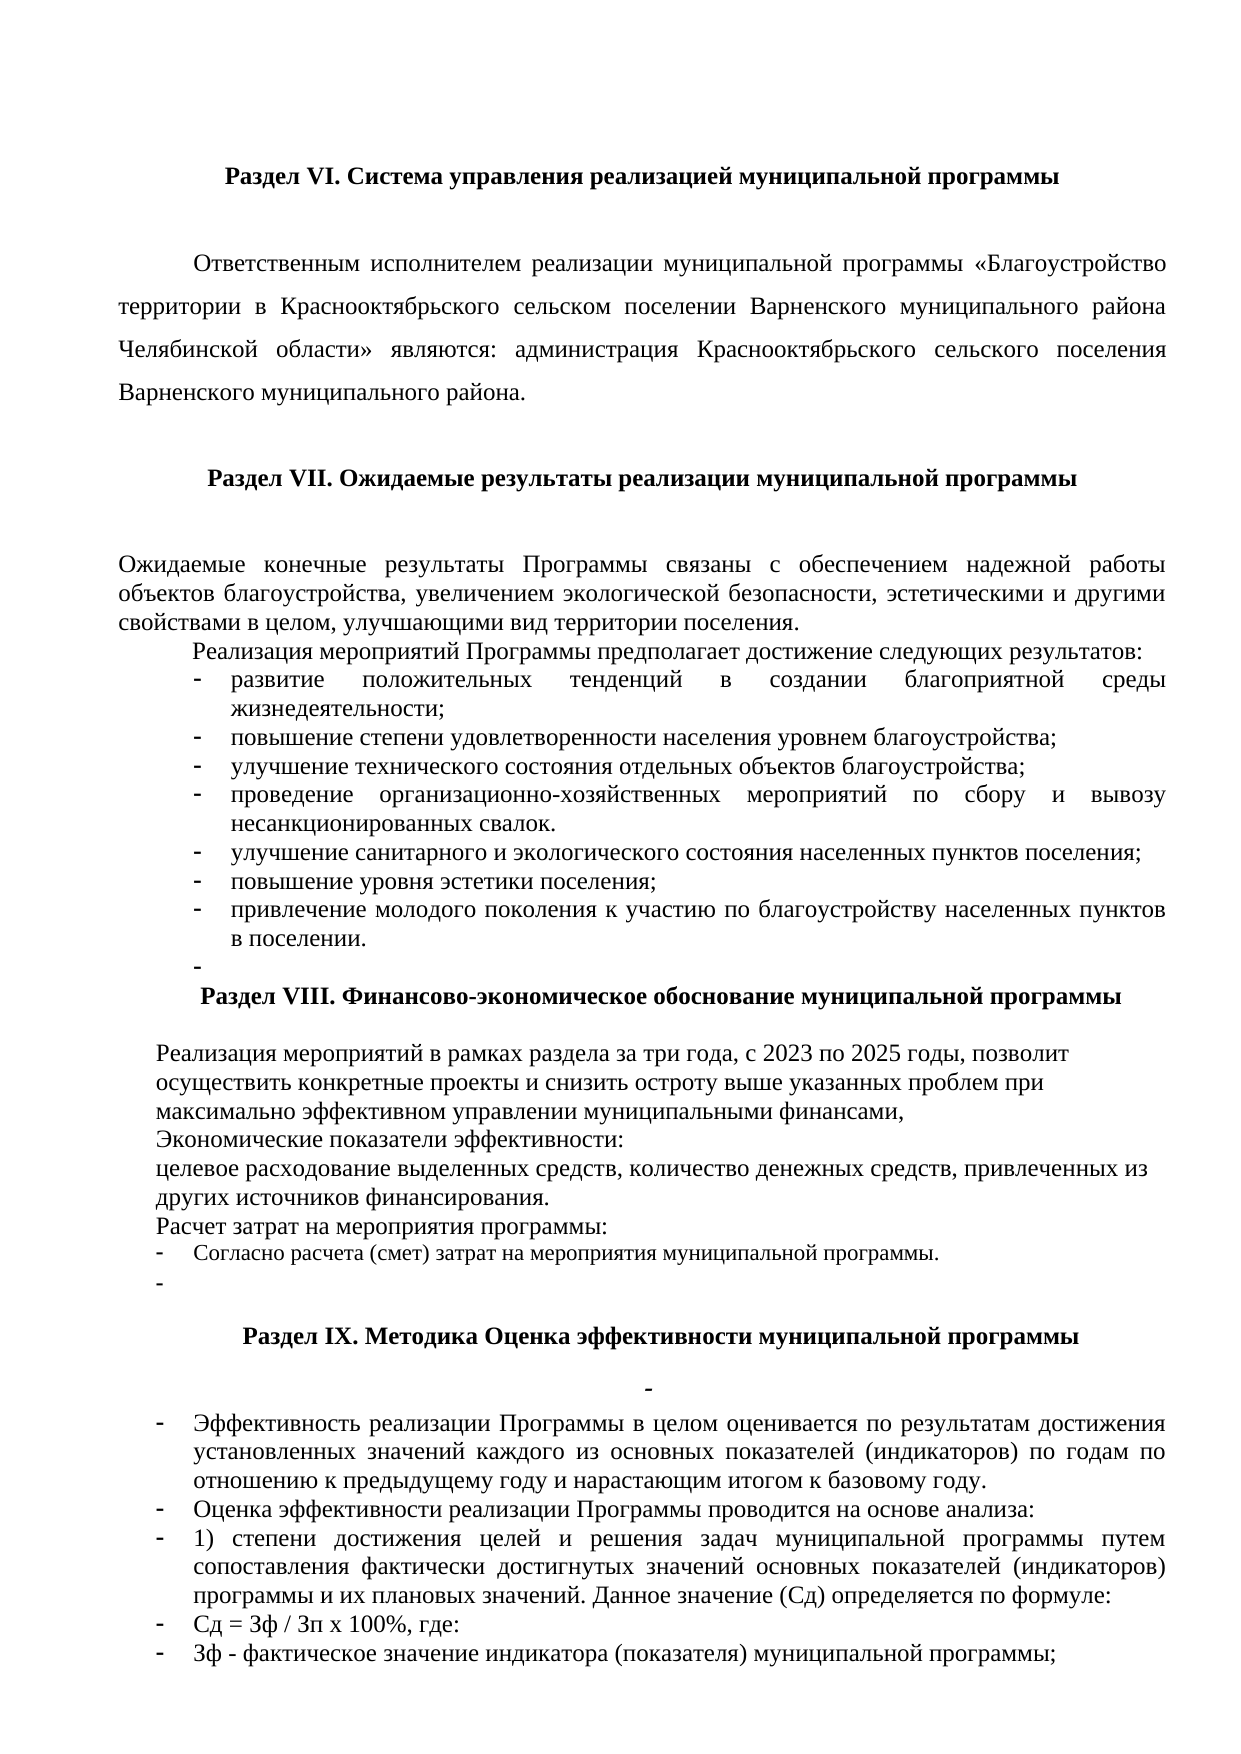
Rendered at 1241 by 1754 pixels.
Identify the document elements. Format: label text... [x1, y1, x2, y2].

list повышение степени удовлетворенности населения уровнем благоустройства; [193, 722, 1167, 751]
list Оценка эффективности реализации Программы проводится на основе анализа: [156, 1494, 1167, 1523]
text Экономические показатели эффективности: [156, 1124, 1167, 1153]
list улучшение санитарного и экологического состояния населенных пунктов поселения; [193, 837, 1167, 866]
text Раздел VIII. Финансово-экономическое обоснование муниципальной программы [156, 981, 1167, 1009]
text Ответственным исполнителем реализации муниципальной программы «Благоустройство территории в Краснооктябрьского сельском поселении Варненского муниципального района Челябинской области» являются: администрация Краснооктябрьского сельского поселения Варненского муниципального района. [118, 248, 1167, 406]
list Сд = Зф / Зп x 100%, где: [156, 1609, 1167, 1638]
text Реализация мероприятий Программы предполагает достижение следующих результатов: [118, 636, 1167, 664]
text Раздел VII. Ожидаемые результаты реализации муниципальной программы [118, 463, 1167, 492]
list Эффективность реализации Программы в целом оценивается по результатам достижения установленных значений каждого из основных показателей (индикаторов) по годам по отношению к предыдущему году и нарастающим итогом к базовому году. [156, 1408, 1167, 1494]
text Расчет затрат на мероприятия программы: [156, 1211, 1167, 1239]
list развитие положительных тенденций в создании благоприятной среды жизнедеятельности; [193, 664, 1167, 722]
text целевое расходование выделенных средств, количество денежных средств, привлеченных из других источников финансирования. [156, 1153, 1167, 1211]
list Согласно расчета (смет) затрат на мероприятия муниципальной программы. [156, 1239, 1167, 1266]
text Реализация мероприятий в рамках раздела за три года, с 2023 по 2025 годы, позволит осуществить конкретные проекты и снизить остроту выше указанных проблем при максимально эффективном управлении муниципальными финансами, [156, 1038, 1167, 1124]
list Зф - фактическое значение индикатора (показателя) муниципальной программы; [156, 1638, 1167, 1666]
text Раздел VI. Система управления реализацией муниципальной программы [118, 161, 1167, 190]
list привлечение молодого поколения к участию по благоустройству населенных пунктов в поселении. [193, 894, 1167, 952]
list повышение уровня эстетики поселения; [193, 866, 1167, 894]
text Ожидаемые конечные результаты Программы связаны с обеспечением надежной работы объектов благоустройства, увеличением экологической безопасности, эстетическими и другими свойствами в целом, улучшающими вид территории поселения. [118, 549, 1167, 636]
text Раздел IX. Методика Оценка эффективности муниципальной программы [156, 1321, 1167, 1349]
list 1) степени достижения целей и решения задач муниципальной программы путем сопоставления фактически достигнутых значений основных показателей (индикаторов) программы и их плановых значений. Данное значение (Сд) определяется по формуле: [156, 1523, 1167, 1609]
list улучшение технического состояния отдельных объектов благоустройства; [193, 751, 1167, 779]
list проведение организационно-хозяйственных мероприятий по сбору и вывозу несанкционированных свалок. [193, 779, 1167, 837]
